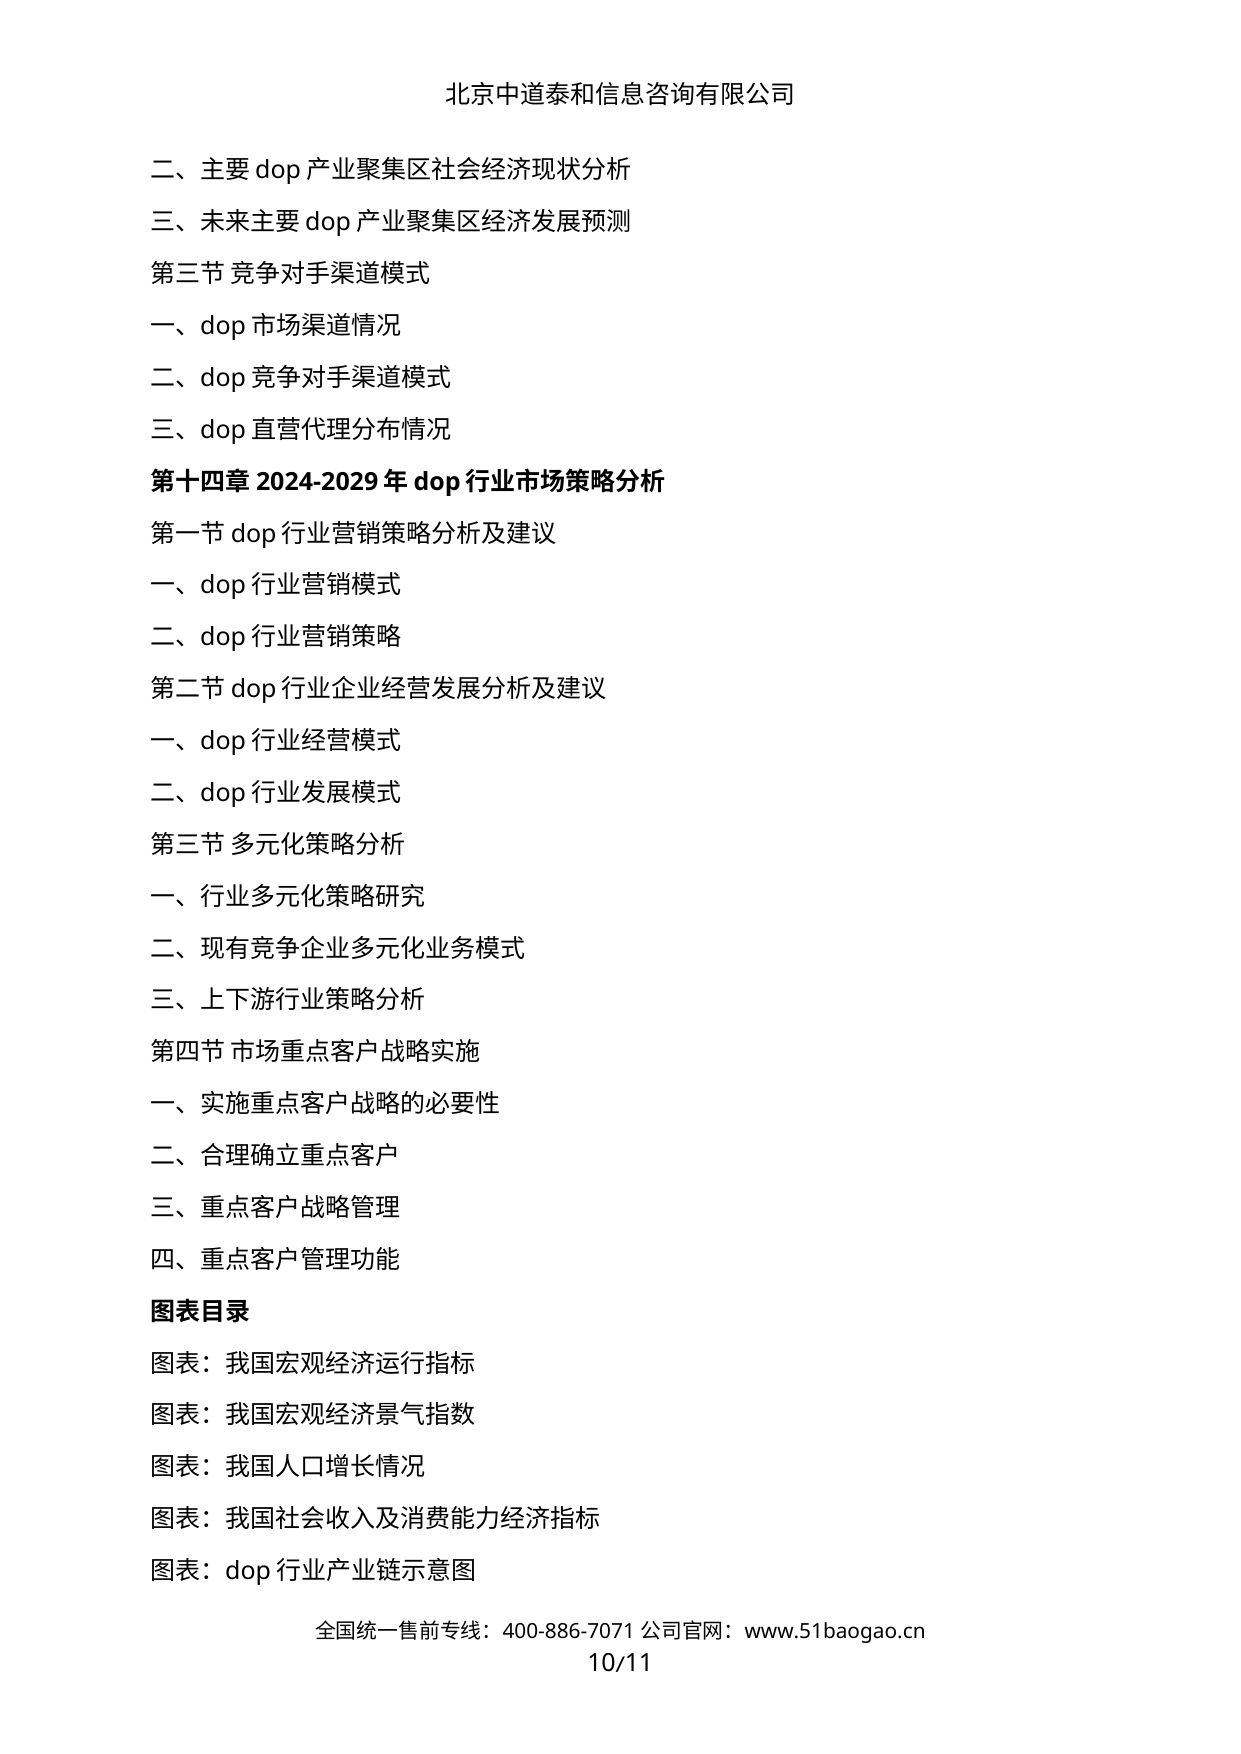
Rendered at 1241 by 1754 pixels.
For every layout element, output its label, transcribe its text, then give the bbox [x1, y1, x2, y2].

text 一、行业多元化策略研究 [150, 876, 1090, 912]
text 图表：我国宏观经济运行指标 [150, 1343, 1090, 1379]
text 二、现有竞争企业多元化业务模式 [150, 928, 1090, 964]
text 二、合理确立重点客户 [150, 1136, 1090, 1172]
text 二、主要dop产业聚集区社会经济现状分析 [150, 150, 1090, 186]
text 一、dop行业经营模式 [150, 721, 1090, 757]
text 一、dop市场渠道情况 [150, 306, 1090, 342]
text 三、dop直营代理分布情况 [150, 409, 1090, 446]
text 三、未来主要dop产业聚集区经济发展预测 [150, 202, 1090, 238]
text 三、上下游行业策略分析 [150, 980, 1090, 1016]
text 二、dop行业营销策略 [150, 617, 1090, 653]
text 第一节 dop行业营销策略分析及建议 [150, 513, 1090, 549]
text 二、dop行业发展模式 [150, 772, 1090, 809]
text 图表：dop行业产业链示意图 [150, 1551, 1090, 1587]
text 第二节 dop行业企业经营发展分析及建议 [150, 669, 1090, 705]
text 第三节 多元化策略分析 [150, 824, 1090, 861]
text 二、dop竞争对手渠道模式 [150, 357, 1090, 394]
text 图表：我国人口增长情况 [150, 1447, 1090, 1483]
text 图表：我国社会收入及消费能力经济指标 [150, 1499, 1090, 1535]
text 三、重点客户战略管理 [150, 1187, 1090, 1224]
text 图表：我国宏观经济景气指数 [150, 1395, 1090, 1431]
text 第十四章 2024-2029年dop行业市场策略分析 [150, 461, 1090, 497]
text 一、实施重点客户战略的必要性 [150, 1084, 1090, 1120]
text 一、dop行业营销模式 [150, 565, 1090, 601]
text 第四节 市场重点客户战略实施 [150, 1032, 1090, 1068]
text 第三节 竞争对手渠道模式 [150, 254, 1090, 290]
text 四、重点客户管理功能 [150, 1239, 1090, 1276]
text 图表目录 [150, 1291, 1090, 1327]
